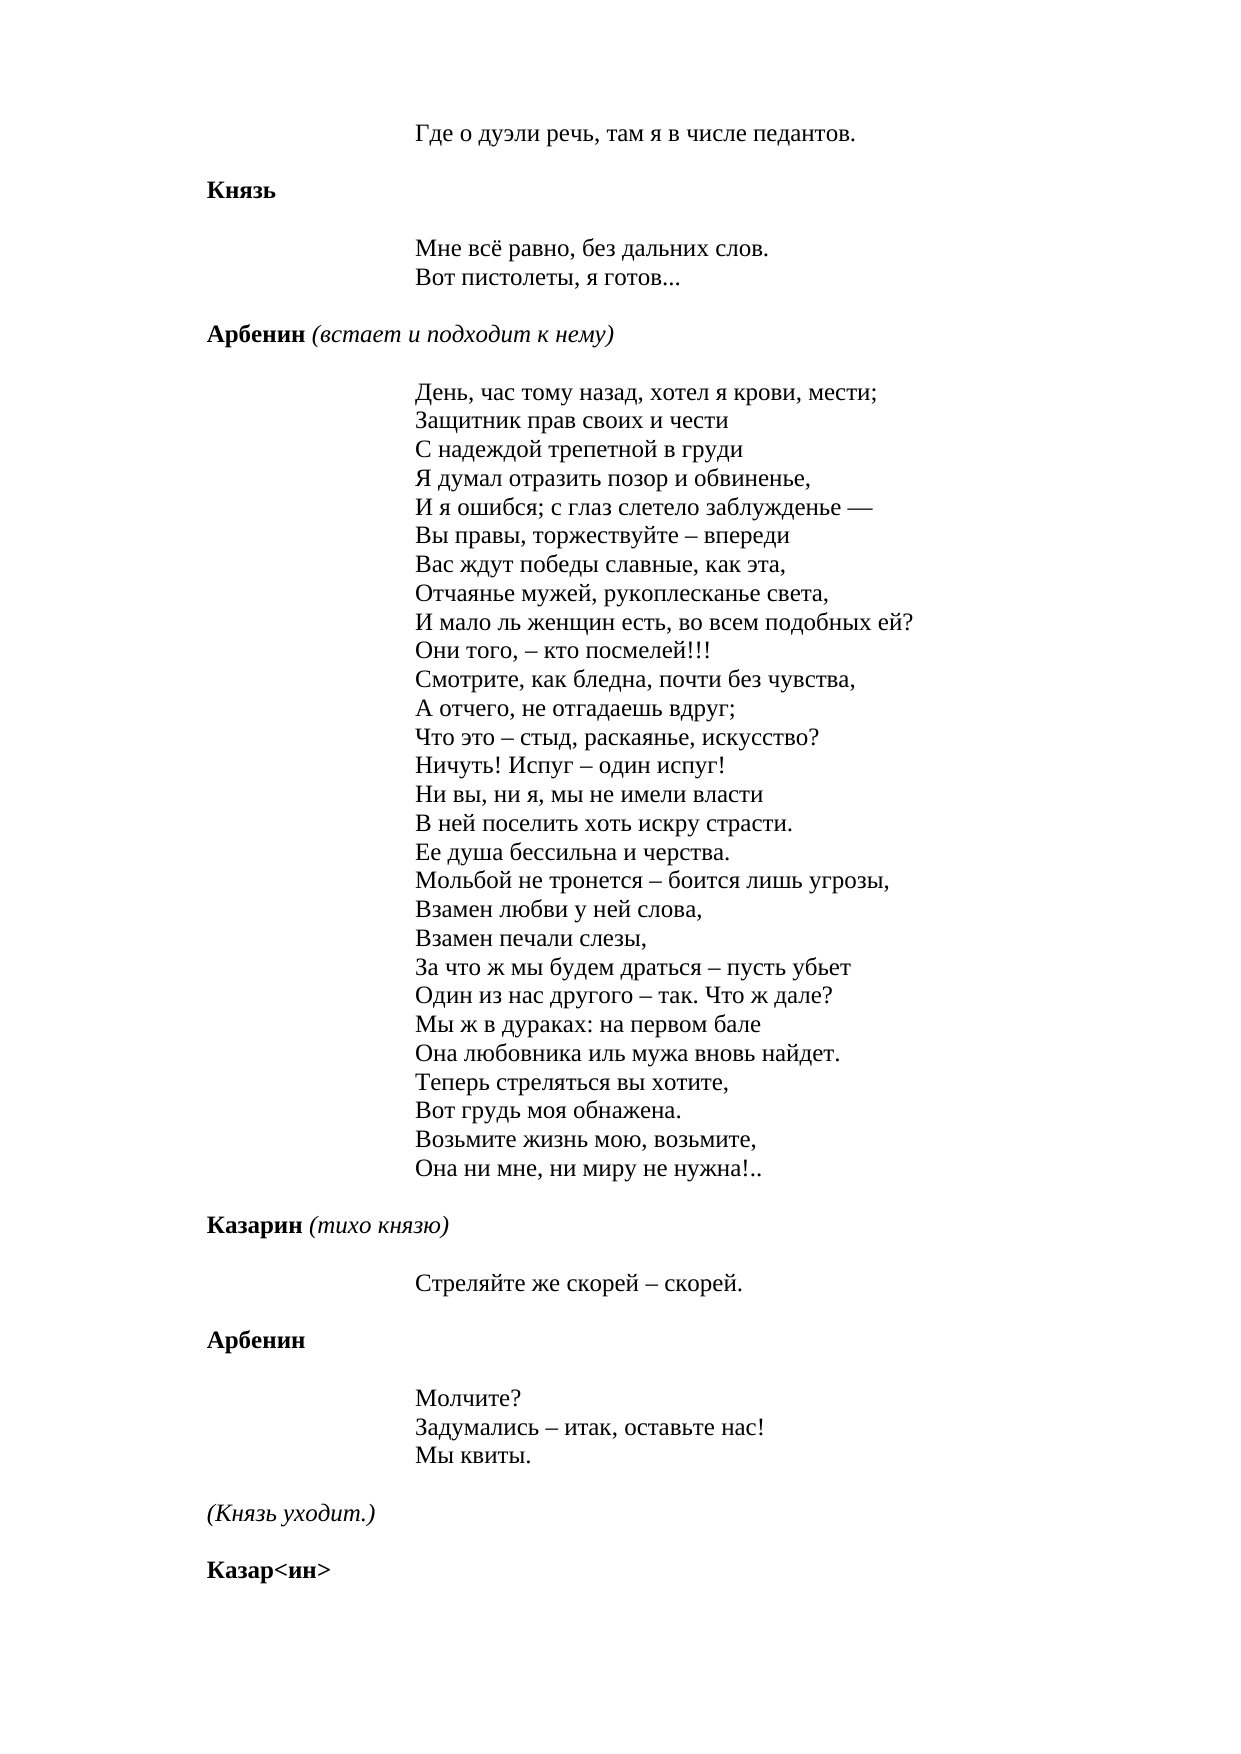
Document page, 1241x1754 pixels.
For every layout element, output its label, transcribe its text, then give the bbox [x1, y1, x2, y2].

text С надеждой трепетной в груди [356, 434, 1089, 463]
text Взамен любви у ней слова, [356, 894, 1089, 923]
text Вот грудь моя обнажена. [356, 1096, 1089, 1124]
text Ни вы, ни я, мы не имели власти [356, 779, 1089, 808]
text Мы квиты. [356, 1441, 1089, 1469]
text В ней поселить хоть искру страсти. [356, 808, 1089, 837]
text Мне всё равно, без дальних слов. [356, 233, 1089, 262]
text Арбенин (встает и подходит к нему) [148, 319, 1152, 348]
text Вы правы, торжествуйте – впереди [356, 521, 1089, 549]
text День, час тому назад, хотел я крови, мести; [356, 377, 1089, 406]
text И я ошибся; с глаз слетело заблужденье — [356, 492, 1089, 521]
text Князь [148, 176, 1152, 204]
text Мольбой не тронется – боится лишь угрозы, [356, 866, 1089, 894]
text За что ж мы будем драться – пусть убьет [356, 952, 1089, 981]
text И мало ль женщин есть, во всем подобных ей? [356, 607, 1089, 636]
text Теперь стреляться вы хотите, [356, 1067, 1089, 1096]
text Они того, – кто посмелей!!! [356, 636, 1089, 664]
text Возьмите жизнь мою, возьмите, [356, 1124, 1089, 1153]
text Задумались – итак, оставьте нас! [356, 1412, 1089, 1441]
text Где о дуэли речь, там я в числе педантов. [356, 118, 1089, 147]
text А отчего, не отгадаешь вдруг; [356, 693, 1089, 722]
text Защитник прав своих и чести [356, 406, 1089, 434]
text Ничуть! Испуг – один испуг! [356, 751, 1089, 779]
text (Князь уходит.) [148, 1498, 1152, 1527]
text Ее душа бессильна и черства. [356, 837, 1089, 866]
text Мы ж в дураках: на первом бале [356, 1009, 1089, 1038]
text Молчите? [356, 1383, 1089, 1412]
text Взамен печали слезы, [356, 923, 1089, 952]
text Я думал отразить позор и обвиненье, [356, 463, 1089, 492]
text Стреляйте же скорей – скорей. [356, 1268, 1089, 1297]
text Вас ждут победы славные, как эта, [356, 549, 1089, 578]
text Вот пистолеты, я готов... [356, 262, 1089, 291]
text Отчаянье мужей, рукоплесканье света, [356, 578, 1089, 607]
text Один из нас другого – так. Что ж дале? [356, 981, 1089, 1009]
text Она любовника иль мужа вновь найдет. [356, 1038, 1089, 1067]
text Смотрите, как бледна, почти без чувства, [356, 664, 1089, 693]
text Что это – стыд, раскаянье, искусство? [356, 722, 1089, 751]
text Казар<ин> [148, 1556, 1152, 1584]
text Она ни мне, ни миру не нужна!.. [356, 1153, 1089, 1182]
text Арбенин [148, 1326, 1152, 1354]
text Казарин (тихо князю) [148, 1211, 1152, 1239]
